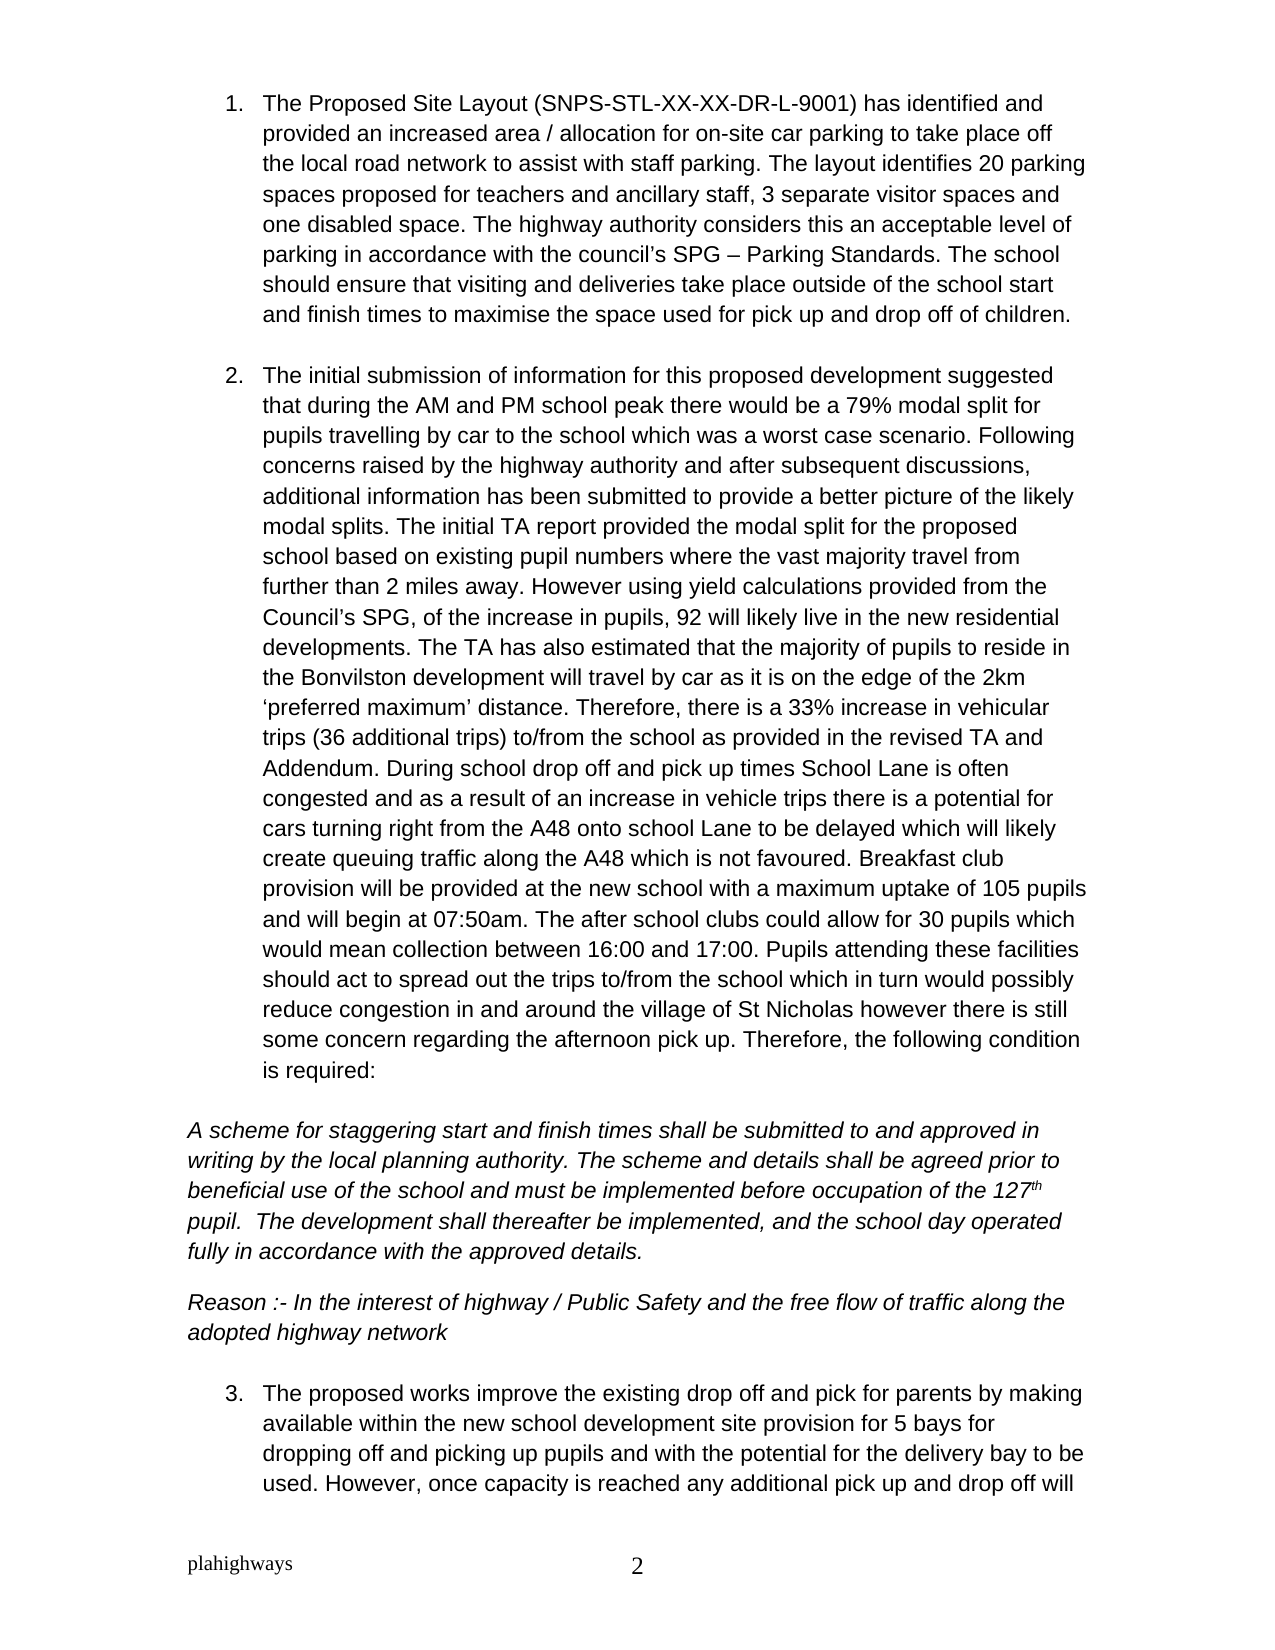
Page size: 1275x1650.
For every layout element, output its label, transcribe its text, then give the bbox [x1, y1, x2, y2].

list The Proposed Site Layout (SNPS-STL-XX-XX-DR-L-9001) has identified and provided an increased area / allocation for on-site car parking to take place off the local road network to assist with staff parking. The layout identifies 20 parking spaces proposed for teachers and ancillary staff, 3 separate visitor spaces and one disabled space. The highway authority considers this an acceptable level of parking in accordance with the council’s SPG – Parking Standards. The school should ensure that visiting and deliveries take place outside of the school start and finish times to maximise the space used for pick up and drop off of children. [225, 90, 1087, 328]
text A scheme for staggering start and finish times shall be submitted to and approved in writing by the local planning authority. The scheme and details shall be agreed prior to beneficial use of the school and must be implemented before occupation of the 127th pupil. The development shall thereafter be implemented, and the school day operated fully in accordance with the approved details. [187, 1117, 1087, 1264]
list The initial submission of information for this proposed development suggested that during the AM and PM school peak there would be a 79% modal split for pupils travelling by car to the school which was a worst case scenario. Following concerns raised by the highway authority and after subsequent discussions, additional information has been submitted to provide a better picture of the likely modal splits. The initial TA report provided the modal split for the proposed school based on existing pupil numbers where the vast majority travel from further than 2 miles away. However using yield calculations provided from the Council’s SPG, of the increase in pupils, 92 will likely live in the new residential developments. The TA has also estimated that the majority of pupils to reside in the Bonvilston development will travel by car as it is on the edge of the 2km ‘preferred maximum’ distance. Therefore, there is a 33% increase in vehicular trips (36 additional trips) to/from the school as provided in the revised TA and Addendum. During school drop off and pick up times School Lane is often congested and as a result of an increase in vehicle trips there is a potential for cars turning right from the A48 onto school Lane to be delayed which will likely create queuing traffic along the A48 which is not favoured. Breakfast club provision will be provided at the new school with a maximum uptake of 105 pupils and will begin at 07:50am. The after school clubs could allow for 30 pupils which would mean collection between 16:00 and 17:00. Pupils attending these facilities should act to spread out the trips to/from the school which in turn would possibly reduce congestion in and around the village of St Nicholas however there is still some concern regarding the afternoon pick up. Therefore, the following condition is required: [225, 362, 1087, 1083]
text Reason :- In the interest of highway / Public Safety and the free flow of traffic along the adopted highway network [187, 1289, 1087, 1346]
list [225, 1379, 1087, 1497]
